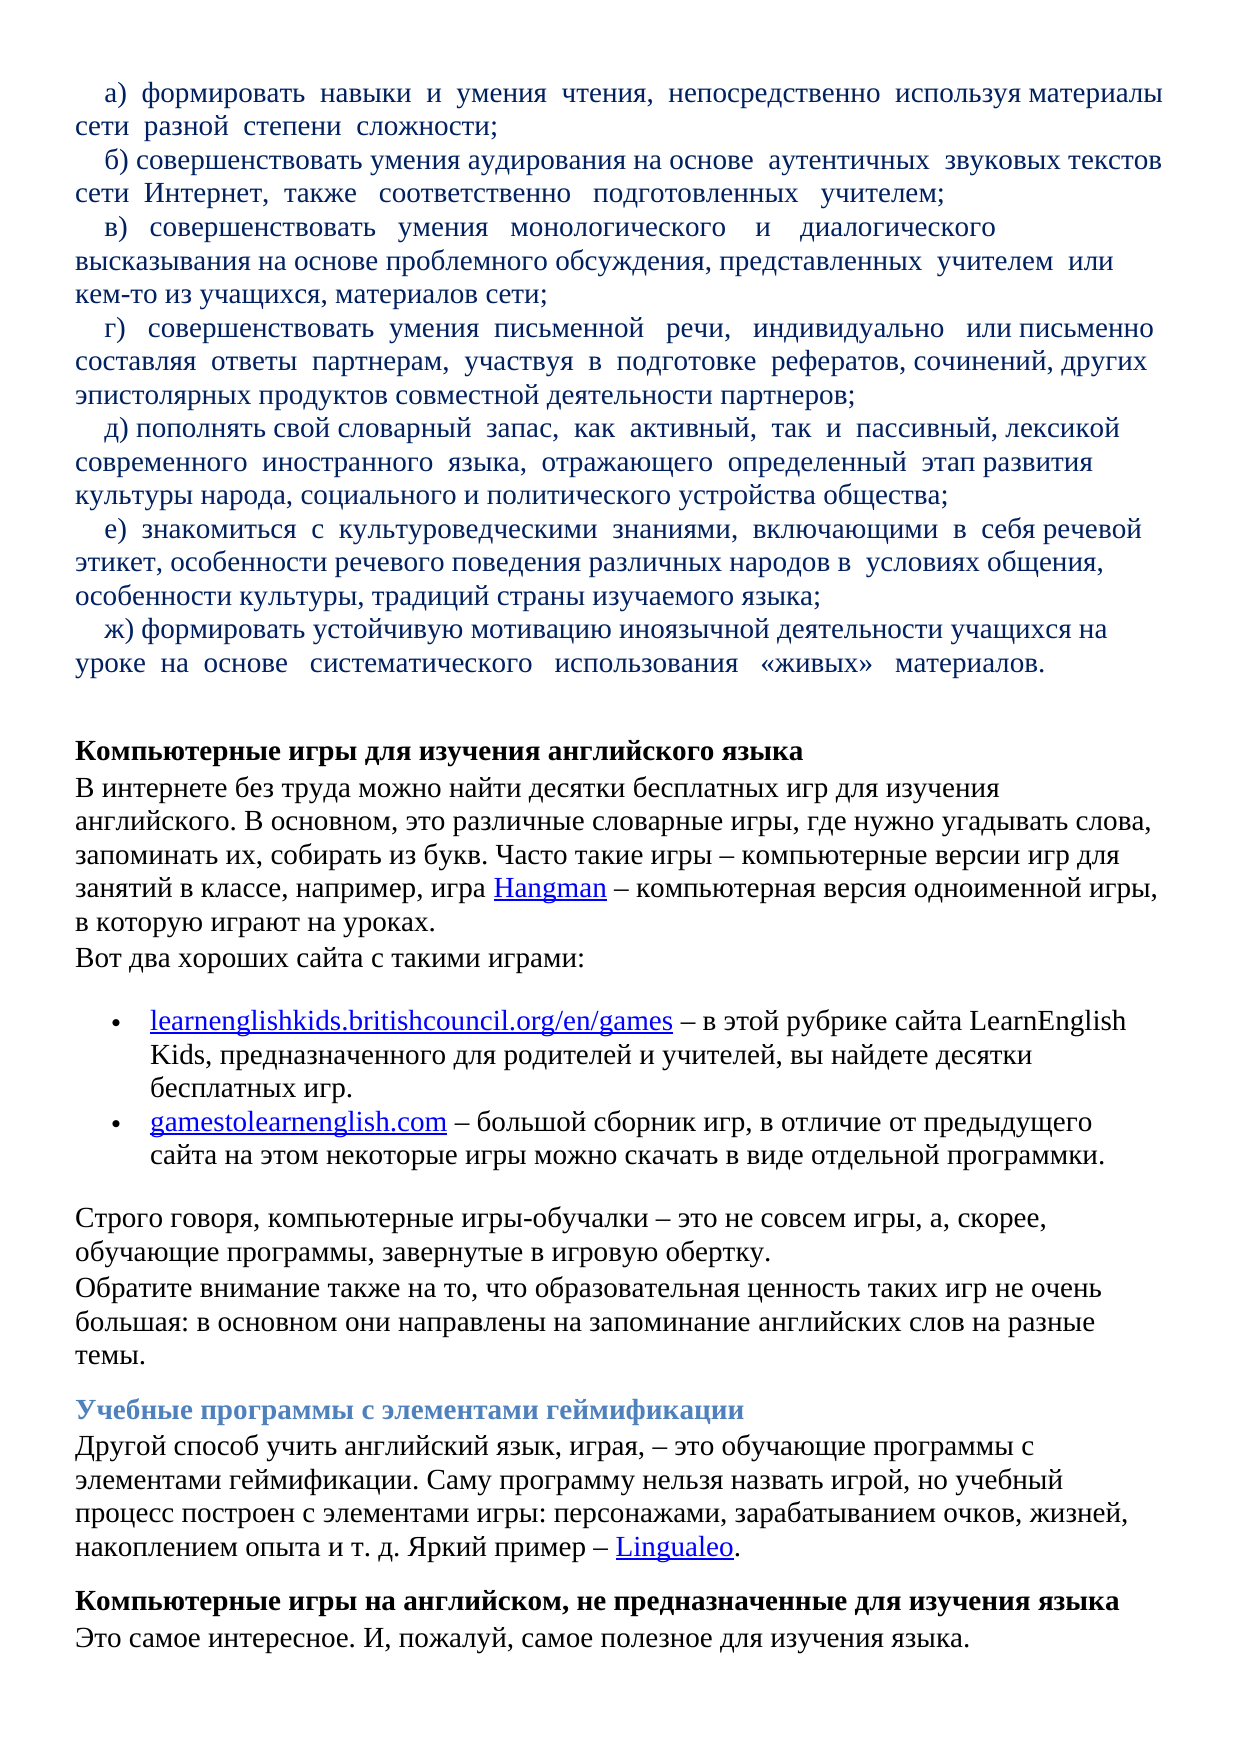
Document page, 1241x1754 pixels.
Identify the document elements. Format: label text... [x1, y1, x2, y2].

text Обратите внимание также на то, что образовательная ценность таких игр не очень большая: в основном они направлены на запоминание английских слов на разные темы. [75, 1270, 1165, 1371]
subtitle Компьютерные игры для изучения английского языка [75, 733, 1165, 767]
text д) пополнять свой словарный запас, как активный, так и пассивный, лексикой современного иностранного языка, отражающего определенный этап развития культуры народа, социального и политического устройства общества; [75, 410, 1165, 511]
text Другой способ учить английский язык, играя, – это обучающие программы с элементами геймификации. Саму программу нельзя назвать игрой, но учебный процесс построен с элементами игры: персонажами, зарабатыванием очков, жизней, накоплением опыта и т. д. Яркий пример – Lingualeo. [75, 1428, 1165, 1563]
text в) совершенствовать умения монологического и диалогического высказывания на основе проблемного обсуждения, представленных учителем или кем-то из учащихся, материалов сети; [75, 209, 1165, 310]
text ж) формировать устойчивую мотивацию иноязычной деятельности учащихся на уроке на основе систематического использования «живых» материалов. [75, 612, 1165, 679]
list learnenglishkids.britishcouncil.org/en/games – в этой рубрике сайта LearnEnglish Kids, предназначенного для родителей и учителей, вы найдете десятки бесплатных игр. [112, 1003, 1165, 1104]
text б) совершенствовать умения аудирования на основе аутентичных звуковых текстов сети Интернет, также соответственно подготовленных учителем; [75, 142, 1165, 209]
text г) совершенствовать умения письменной речи, индивидуально или письменно составляя ответы партнерам, участвуя в подготовке рефератов, сочинений, других эпистолярных продуктов совместной деятельности партнеров; [75, 310, 1165, 410]
text Вот два хороших сайта с такими играми: [75, 941, 1165, 974]
text а) формировать навыки и умения чтения, непосредственно используя материалы сети разной степени сложности; [75, 75, 1165, 142]
list gamestolearnenglish.com – большой сборник игр, в отличие от предыдущего сайта на этом некоторые игры можно скачать в виде отдельной программки. [112, 1104, 1165, 1171]
text е) знакомиться с культуроведческими знаниями, включающими в себя речевой этикет, особенности речевого поведения различных народов в условиях общения, особенности культуры, традиций страны изучаемого языка; [75, 511, 1165, 612]
subtitle Компьютерные игры на английском, не предназначенные для изучения языка [75, 1583, 1165, 1617]
text В интернете без труда можно найти десятки бесплатных игр для изучения английского. В основном, это различные словарные игры, где нужно угадывать слова, запоминать их, собирать из букв. Часто такие игры – компьютерные версии игр для занятий в классе, например, игра Hangman – компьютерная версия одноименной игры, в которую играют на уроках. [75, 770, 1165, 937]
text Это самое интересное. И, пожалуй, самое полезное для изучения языка. [75, 1620, 1165, 1654]
subtitle Учебные программы с элементами геймификации [75, 1392, 1165, 1425]
text Строго говоря, компьютерные игры-обучалки – это не совсем игры, а, скорее, обучающие программы, завернутые в игровую обертку. [75, 1200, 1165, 1267]
